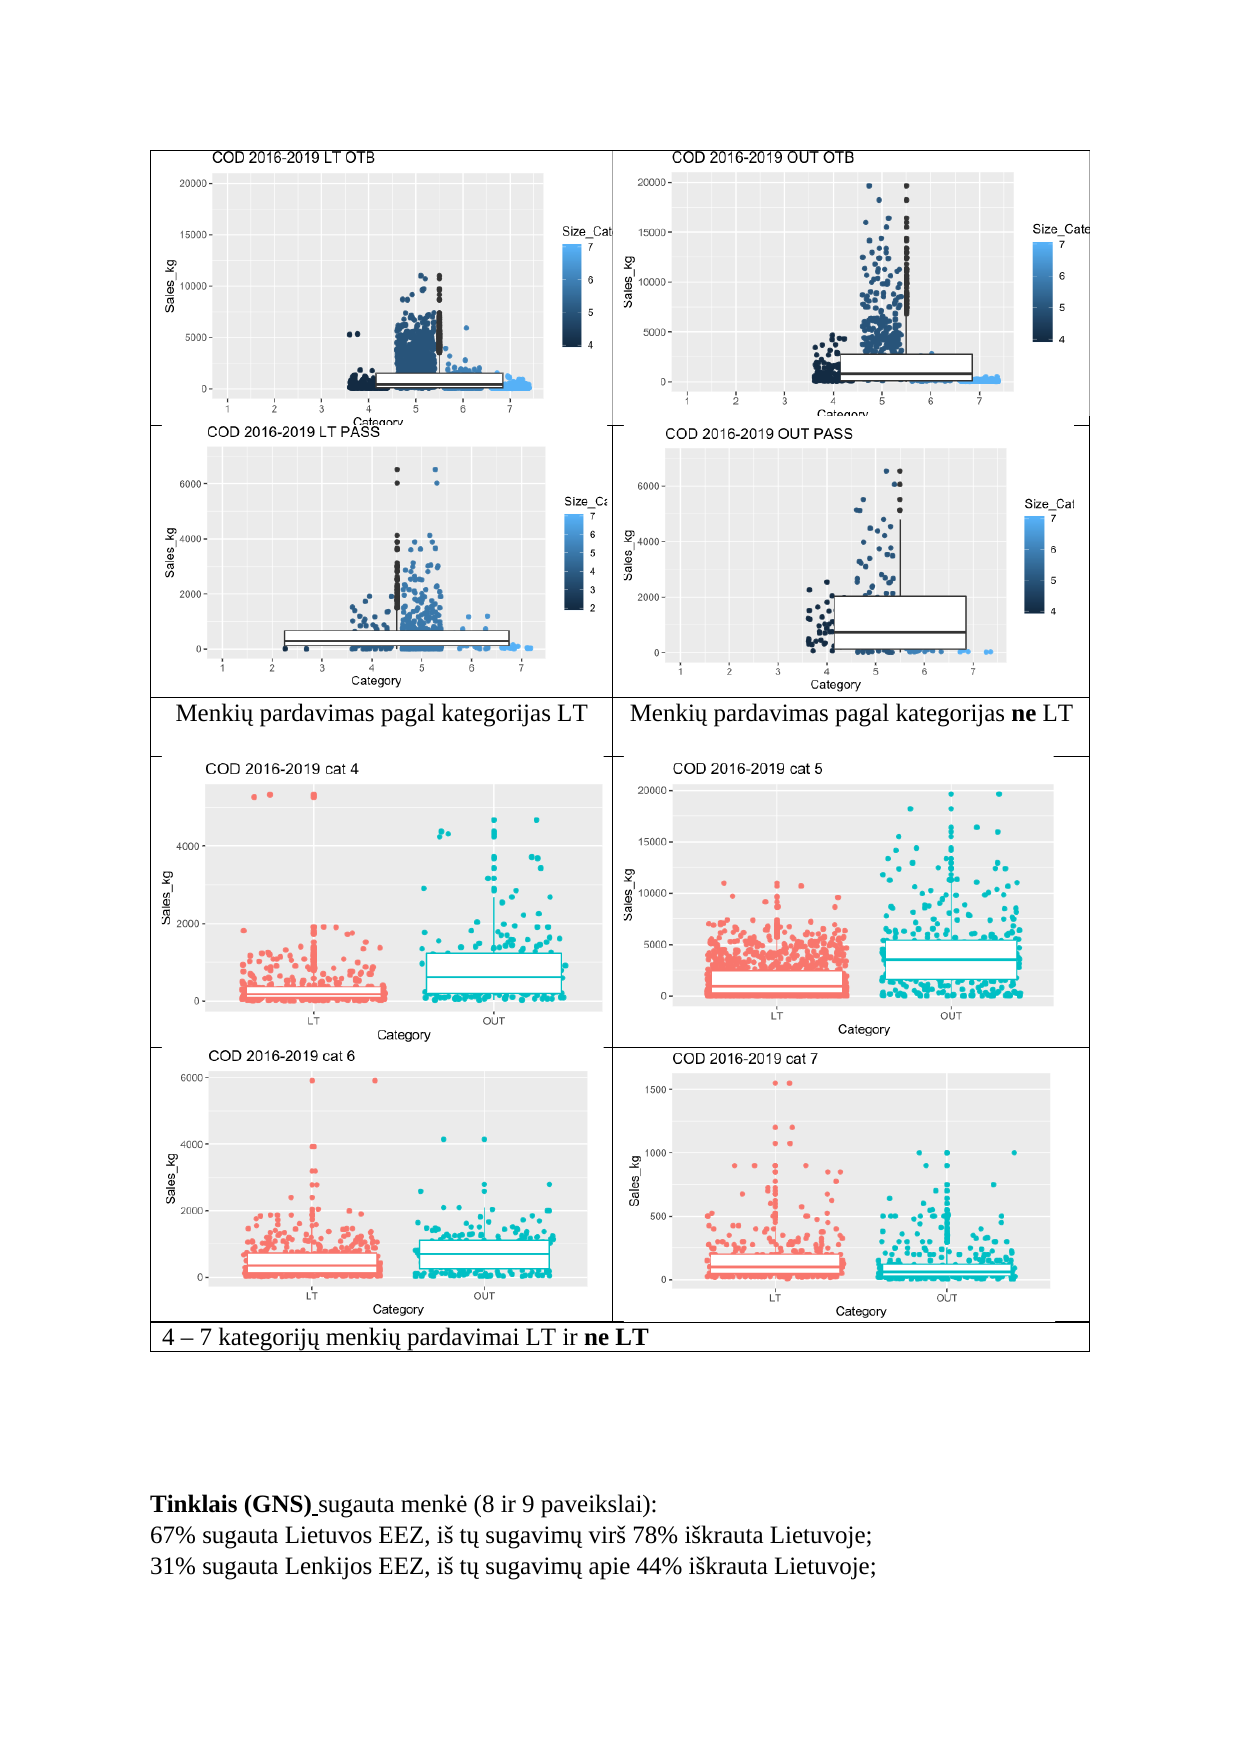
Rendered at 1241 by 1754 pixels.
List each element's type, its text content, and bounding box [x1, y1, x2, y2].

table_cell [1056, 1048, 1089, 1321]
picture [161, 756, 604, 1320]
table_cell [604, 757, 612, 1047]
table_cell [613, 1048, 623, 1321]
table_cell [613, 757, 1089, 1047]
table_header [151, 151, 161, 424]
table_cell [1074, 426, 1089, 697]
picture [623, 1048, 1056, 1322]
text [150, 1489, 1090, 1580]
table_cell [613, 426, 623, 697]
picture [161, 151, 613, 688]
table_cell [151, 1048, 612, 1321]
table_cell Menkių pardavimas pagal kategorijas ne LT [613, 698, 1089, 756]
table_header [613, 151, 1089, 424]
table_cell [151, 426, 612, 697]
picture [623, 425, 1074, 697]
table_cell [151, 757, 161, 1047]
picture [623, 756, 1054, 1043]
table_cell 4 – 7 kategorijų menkių pardavimai LT ir ne LT [151, 1323, 1089, 1351]
table_cell Menkių pardavimas pagal kategorijas LT [151, 698, 612, 756]
picture [623, 151, 1090, 416]
